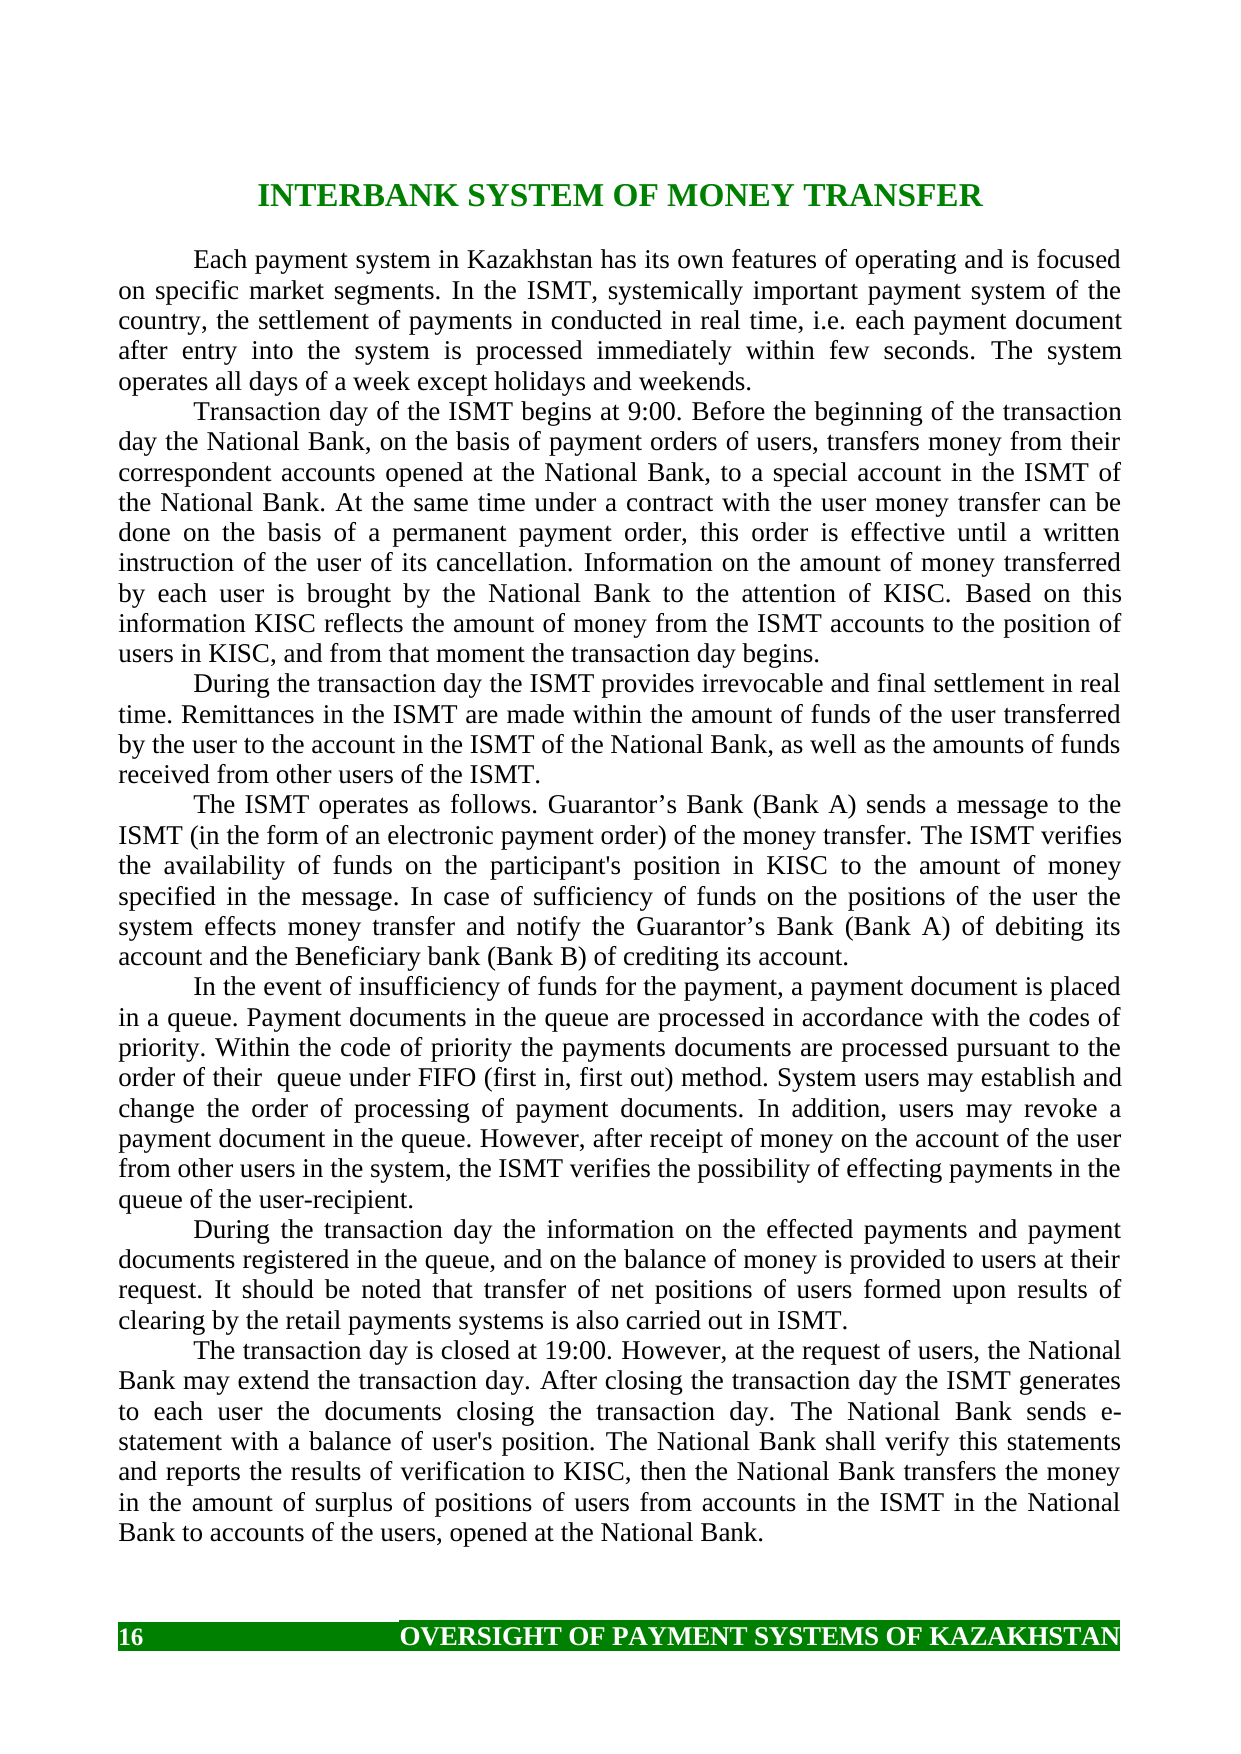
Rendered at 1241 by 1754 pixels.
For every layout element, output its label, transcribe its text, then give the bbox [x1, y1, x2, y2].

subtitle INTERBANK SYSTEM OF MONEY TRANSFER [118, 177, 1122, 214]
text In the event of insufficiency of funds for the payment, a payment document is placed in a queue. Payment documents in the queue are processed in accordance with the codes of priority. Within the code of priority the payments documents are processed pursuant to the order of their queue under FIFO (first in, first out) method. System users may establish and change the order of processing of payment documents. In addition, users may revoke a payment document in the queue. However, after receipt of money on the account of the user from other users in the system, the ISMT verifies the possibility of effecting payments in the queue of the user-recipient. [118, 972, 1122, 1214]
text The ISMT operates as follows. Guarantor’s Bank (Bank A) sends a message to the ISMT (in the form of an electronic payment order) of the money transfer. The ISMT verifies the availability of funds on the participant's position in KISC to the amount of money specified in the message. In case of sufficiency of funds on the positions of the user the system effects money transfer and notify the Guarantor’s Bank (Bank A) of debiting its account and the Beneficiary bank (Bank B) of crediting its account. [118, 790, 1122, 972]
text During the transaction day the information on the effected payments and payment documents registered in the queue, and on the balance of money is provided to users at their request. It should be noted that transfer of net positions of users formed upon results of clearing by the retail payments systems is also carried out in ISMT. [118, 1214, 1122, 1335]
text The transaction day is closed at 19:00. However, at the request of users, the National Bank may extend the transaction day. After closing the transaction day the ISMT generates to each user the documents closing the transaction day. The National Bank sends e-statement with a balance of user's position. The National Bank shall verify this statements and reports the results of verification to KISC, then the National Bank transfers the money in the amount of surplus of positions of users from accounts in the ISMT in the National Bank to accounts of the users, opened at the National Bank. [118, 1335, 1122, 1547]
text During the transaction day the ISMT provides irrevocable and final settlement in real time. Remittances in the ISMT are made within the amount of funds of the user transferred by the user to the account in the ISMT of the National Bank, as well as the amounts of funds received from other users of the ISMT. [118, 669, 1122, 790]
text Transaction day of the ISMT begins at 9:00. Before the beginning of the transaction day the National Bank, on the basis of payment orders of users, transfers money from their correspondent accounts opened at the National Bank, to a special account in the ISMT of the National Bank. At the same time under a contract with the user money transfer can be done on the basis of a permanent payment order, this order is effective until a written instruction of the user of its cancellation. Information on the amount of money transferred by each user is brought by the National Bank to the attention of KISC. Based on this information KISC reflects the amount of money from the ISMT accounts to the position of users in KISC, and from that moment the transaction day begins. [118, 396, 1122, 669]
text Each payment system in Kazakhstan has its own features of operating and is focused on specific market segments. In the ISMT, systemically important payment system of the country, the settlement of payments in conducted in real time, i.e. each payment document after entry into the system is processed immediately within few seconds. The system operates all days of a week except holidays and weekends. [118, 244, 1122, 396]
